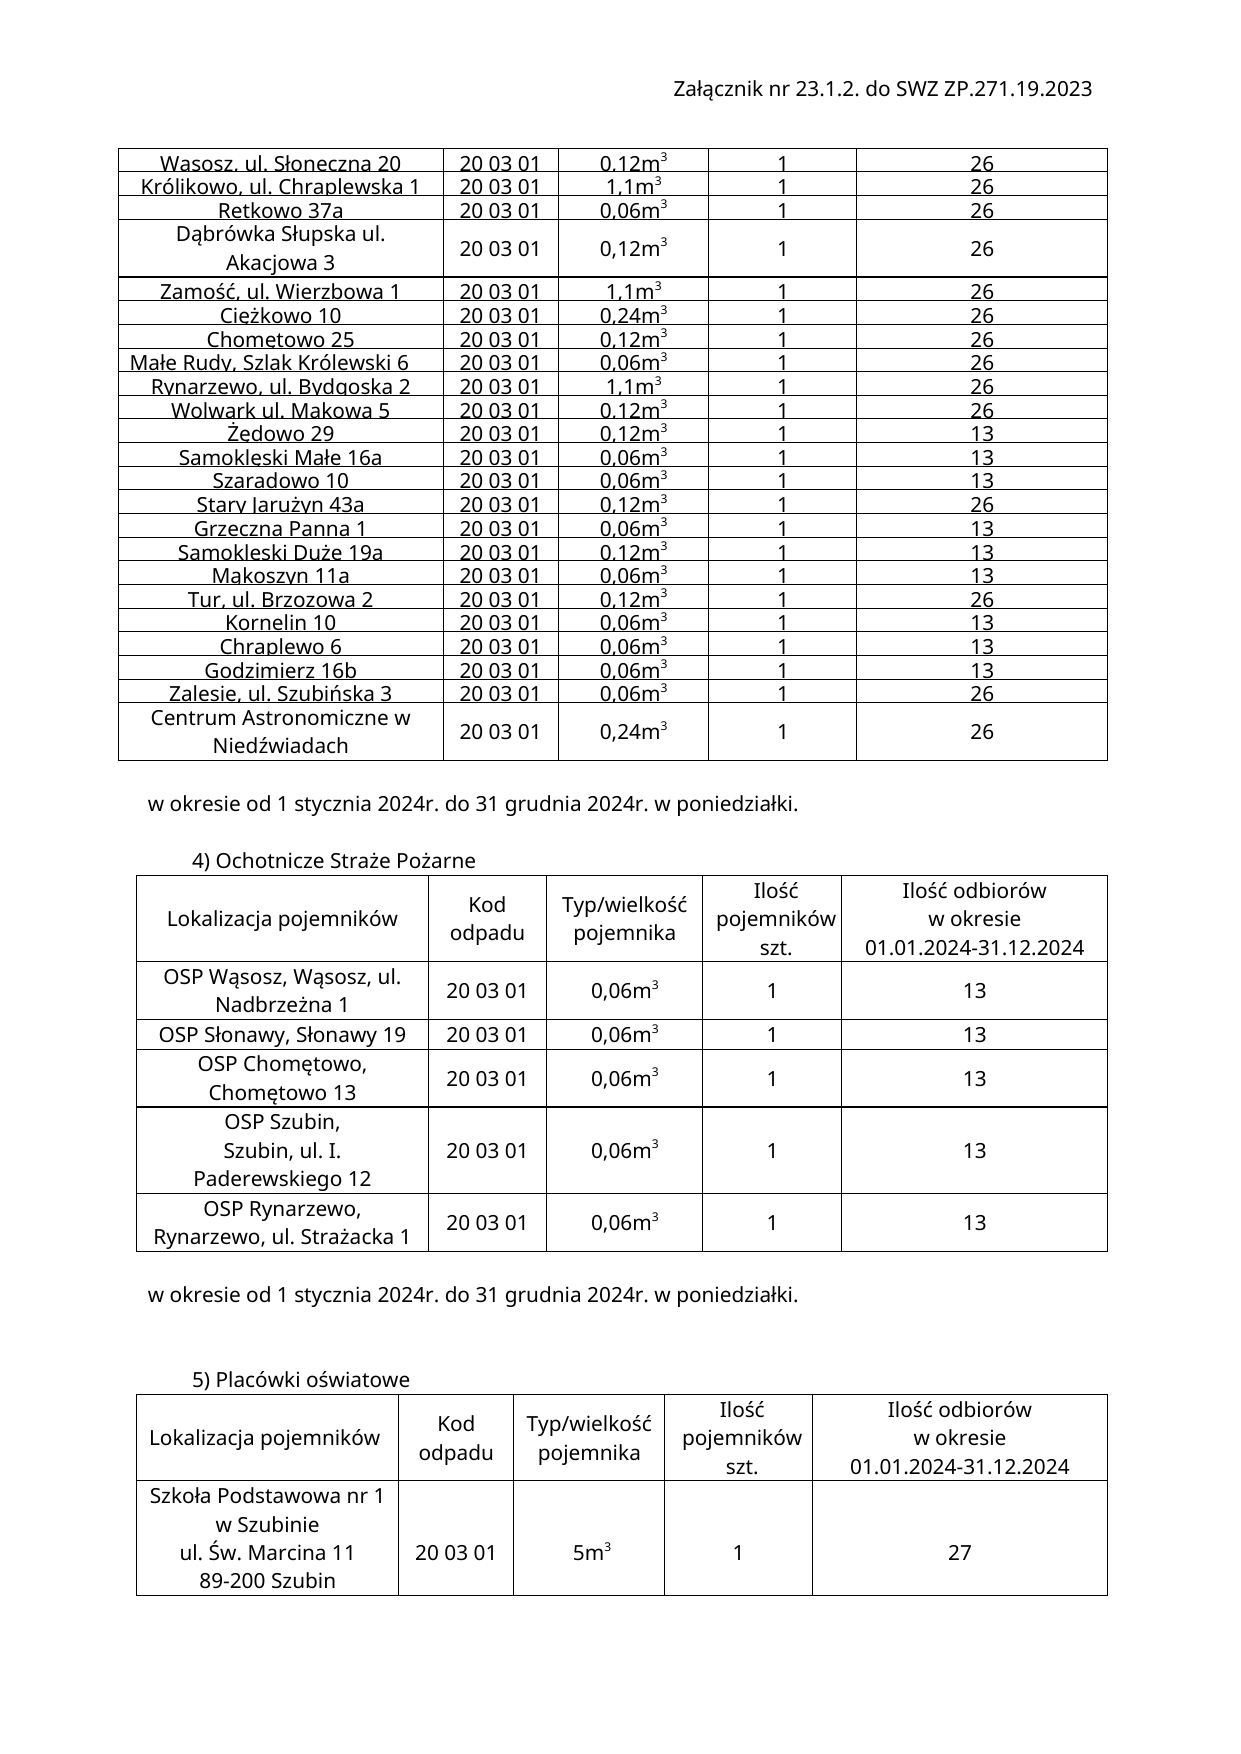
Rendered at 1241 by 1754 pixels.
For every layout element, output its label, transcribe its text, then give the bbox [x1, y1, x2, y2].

table_cell 13 [857, 419, 1107, 442]
table_cell 20 03 01 [444, 703, 558, 760]
table_cell 0,06m3 [559, 196, 708, 218]
table_cell 20 03 01 [444, 538, 558, 560]
table_cell 20 03 01 [429, 962, 546, 1019]
table_cell Zalesie, ul. Szubińska 3 [119, 680, 443, 702]
table_header Typ/wielkość pojemnika [514, 1395, 664, 1480]
table_cell 0,06m3 [559, 609, 708, 631]
table_cell 26 [857, 220, 1107, 276]
table_cell 20 03 01 [444, 443, 558, 466]
table_cell 1 [709, 561, 856, 584]
table_cell 26 [857, 396, 1107, 418]
table_cell 26 [857, 680, 1107, 702]
table_cell 1,1m3 [559, 172, 708, 195]
table_cell 1 [703, 962, 841, 1019]
table_cell Chraplewo 6 [119, 632, 443, 655]
table_cell 20 03 01 [444, 196, 558, 218]
table_cell 1 [709, 585, 856, 607]
table_cell 1 [709, 301, 856, 324]
table_cell 1 [709, 514, 856, 537]
table_cell 13 [857, 538, 1107, 560]
table_cell 1 [709, 325, 856, 347]
table_cell Samoklęski Małe 16a [119, 443, 443, 466]
table_cell 0,12m3 [559, 325, 708, 347]
table_cell 20 03 01 [399, 1481, 513, 1595]
table_cell 1 [709, 372, 856, 395]
text 4) Ochotnicze Straże Pożarne [192, 846, 1093, 875]
table_cell Żędowo 29 [119, 419, 443, 442]
table_cell Królikowo, ul. Chraplewska 1 [119, 172, 443, 195]
table_cell Dąbrówka Słupska ul. Akacjowa 3 [119, 220, 443, 276]
table_cell 20 03 01 [444, 149, 558, 171]
table_cell 13 [842, 962, 1107, 1019]
table_cell 0,06m3 [547, 962, 702, 1019]
table_cell 1 [709, 680, 856, 702]
table_cell 0,12m3 [559, 396, 708, 418]
table_cell 13 [857, 514, 1107, 537]
table_cell 1 [703, 1194, 841, 1251]
table_cell 26 [857, 149, 1107, 171]
table_cell Zamość, ul. Wierzbowa 1 [119, 278, 443, 300]
table_cell 0,06m3 [547, 1108, 702, 1193]
table_cell Szkoła Podstawowa nr 1 w Szubinie ul. Św. Marcina 11 89-200 Szubin [137, 1481, 398, 1595]
table_cell 5m3 [514, 1481, 664, 1595]
table_cell 20 03 01 [444, 561, 558, 584]
table_cell 0,06m3 [547, 1194, 702, 1251]
table_cell 20 03 01 [444, 419, 558, 442]
table_cell 20 03 01 [429, 1050, 546, 1106]
table_cell 13 [842, 1020, 1107, 1048]
table_cell 1 [709, 172, 856, 195]
table_cell Małe Rudy, Szlak Królewski 6 [119, 349, 443, 371]
table_cell OSP Chomętowo, Chomętowo 13 [137, 1050, 428, 1106]
table_cell 20 03 01 [444, 325, 558, 347]
table_cell 1 [709, 703, 856, 760]
table_cell 0,06m3 [559, 514, 708, 537]
table_cell 27 [813, 1481, 1107, 1595]
table_cell Wąsosz, ul. Słoneczna 20 [119, 149, 443, 171]
table_cell 13 [857, 656, 1107, 678]
table_cell 20 03 01 [444, 680, 558, 702]
table_cell 13 [857, 632, 1107, 655]
table_cell 0,06m3 [559, 349, 708, 371]
table_cell Mąkoszyn 11a [119, 561, 443, 584]
table_header Ilość odbiorów w okresie 01.01.2024-31.12.2024 [842, 876, 1107, 961]
table_cell 0,12m3 [559, 419, 708, 442]
table_cell 20 03 01 [444, 396, 558, 418]
table_header Typ/wielkość pojemnika [547, 876, 702, 961]
table_cell 1 [709, 349, 856, 371]
table_cell Stary Jarużyn 43a [119, 490, 443, 513]
table_header Ilość odbiorów w okresie 01.01.2024-31.12.2024 [813, 1395, 1107, 1480]
table_cell Ciężkowo 10 [119, 301, 443, 324]
table_cell 20 03 01 [444, 220, 558, 276]
table_cell OSP Rynarzewo, Rynarzewo, ul. Strażacka 1 [137, 1194, 428, 1251]
table_header Kod odpadu [429, 876, 546, 961]
table_cell 20 03 01 [444, 632, 558, 655]
table_header Lokalizacja pojemników [137, 876, 428, 961]
table_cell 0,06m3 [559, 443, 708, 466]
table_cell Samoklęski Duże 19a [119, 538, 443, 560]
table_cell 0,06m3 [547, 1050, 702, 1106]
table_cell Tur, ul. Brzozowa 2 [119, 585, 443, 607]
table_cell OSP Słonawy, Słonawy 19 [137, 1020, 428, 1048]
table_cell 20 03 01 [444, 301, 558, 324]
table_header Kod odpadu [399, 1395, 513, 1480]
table_cell 0,24m3 [559, 703, 708, 760]
table_cell 26 [857, 301, 1107, 324]
table_cell 20 03 01 [444, 609, 558, 631]
table_header Ilość pojemników szt. [703, 876, 841, 961]
table_cell 26 [857, 585, 1107, 607]
table_cell 1 [709, 278, 856, 300]
table_cell Godzimierz 16b [119, 656, 443, 678]
table_cell 0,06m3 [559, 467, 708, 489]
table_cell 1 [703, 1050, 841, 1106]
text 5) Placówki oświatowe [192, 1366, 1093, 1394]
table_cell 20 03 01 [444, 490, 558, 513]
table_cell 26 [857, 278, 1107, 300]
text w okresie od 1 stycznia 2024r. do 31 grudnia 2024r. w poniedziałki. [148, 789, 1093, 818]
table_cell 1 [709, 609, 856, 631]
table_cell 20 03 01 [444, 172, 558, 195]
table_cell 13 [857, 443, 1107, 466]
table_cell OSP Szubin, Szubin, ul. I. Paderewskiego 12 [137, 1108, 428, 1193]
table_header Lokalizacja pojemników [137, 1395, 398, 1480]
table_cell Chomętowo 25 [119, 325, 443, 347]
table_cell 20 03 01 [444, 656, 558, 678]
table_cell 26 [857, 490, 1107, 513]
table_cell 0,24m3 [559, 301, 708, 324]
table_cell 20 03 01 [429, 1108, 546, 1193]
table_cell 1 [709, 656, 856, 678]
table_cell 1 [665, 1481, 812, 1595]
table_cell 20 03 01 [444, 372, 558, 395]
table_cell 1 [709, 467, 856, 489]
table_cell 1 [709, 196, 856, 218]
table_cell 1,1m3 [559, 278, 708, 300]
table_cell 20 03 01 [444, 585, 558, 607]
table_cell Wolwark ul. Makowa 5 [119, 396, 443, 418]
table_cell 0,06m3 [559, 656, 708, 678]
table_cell 20 03 01 [444, 467, 558, 489]
table_cell 0,12m3 [559, 538, 708, 560]
table_cell 13 [857, 609, 1107, 631]
table_cell OSP Wąsosz, Wąsosz, ul. Nadbrzeżna 1 [137, 962, 428, 1019]
table_cell 0,12m3 [559, 490, 708, 513]
table_cell 1 [703, 1020, 841, 1048]
table_cell 1 [709, 396, 856, 418]
table_cell 1 [703, 1108, 841, 1193]
table_cell 26 [857, 703, 1107, 760]
table_cell 26 [857, 196, 1107, 218]
table_cell 20 03 01 [444, 349, 558, 371]
table_cell 1 [709, 490, 856, 513]
table_cell 0,06m3 [559, 680, 708, 702]
table_cell 1 [709, 149, 856, 171]
table_cell Szaradowo 10 [119, 467, 443, 489]
table_cell Kornelin 10 [119, 609, 443, 631]
table_cell 0,12m3 [559, 149, 708, 171]
table_cell 0,12m3 [559, 585, 708, 607]
table_cell 26 [857, 349, 1107, 371]
table_cell Retkowo 37a [119, 196, 443, 218]
table_cell 1 [709, 443, 856, 466]
table_cell 1 [709, 538, 856, 560]
table_cell 13 [842, 1108, 1107, 1193]
table_cell 1 [709, 632, 856, 655]
table_cell 0,06m3 [559, 561, 708, 584]
table_cell 13 [842, 1194, 1107, 1251]
table_cell 0,06m3 [547, 1020, 702, 1048]
table_cell 1 [709, 419, 856, 442]
table_cell 26 [857, 325, 1107, 347]
table_cell Centrum Astronomiczne w Niedźwiadach [119, 703, 443, 760]
table_cell Rynarzewo, ul. Bydgoska 2 [119, 372, 443, 395]
table_header Ilość pojemników szt. [665, 1395, 812, 1480]
table_cell 13 [857, 561, 1107, 584]
table_cell 20 03 01 [429, 1194, 546, 1251]
table_cell 20 03 01 [444, 514, 558, 537]
table_cell 0,06m3 [559, 632, 708, 655]
table_cell 20 03 01 [444, 278, 558, 300]
table_cell Grzeczna Panna 1 [119, 514, 443, 537]
table_cell 1 [709, 220, 856, 276]
table_cell 20 03 01 [429, 1020, 546, 1048]
table_cell 0,12m3 [559, 220, 708, 276]
text w okresie od 1 stycznia 2024r. do 31 grudnia 2024r. w poniedziałki. [148, 1280, 1093, 1309]
table_cell 13 [842, 1050, 1107, 1106]
table_cell 26 [857, 172, 1107, 195]
table_cell 26 [857, 372, 1107, 395]
table_cell 13 [857, 467, 1107, 489]
table_cell 1,1m3 [559, 372, 708, 395]
